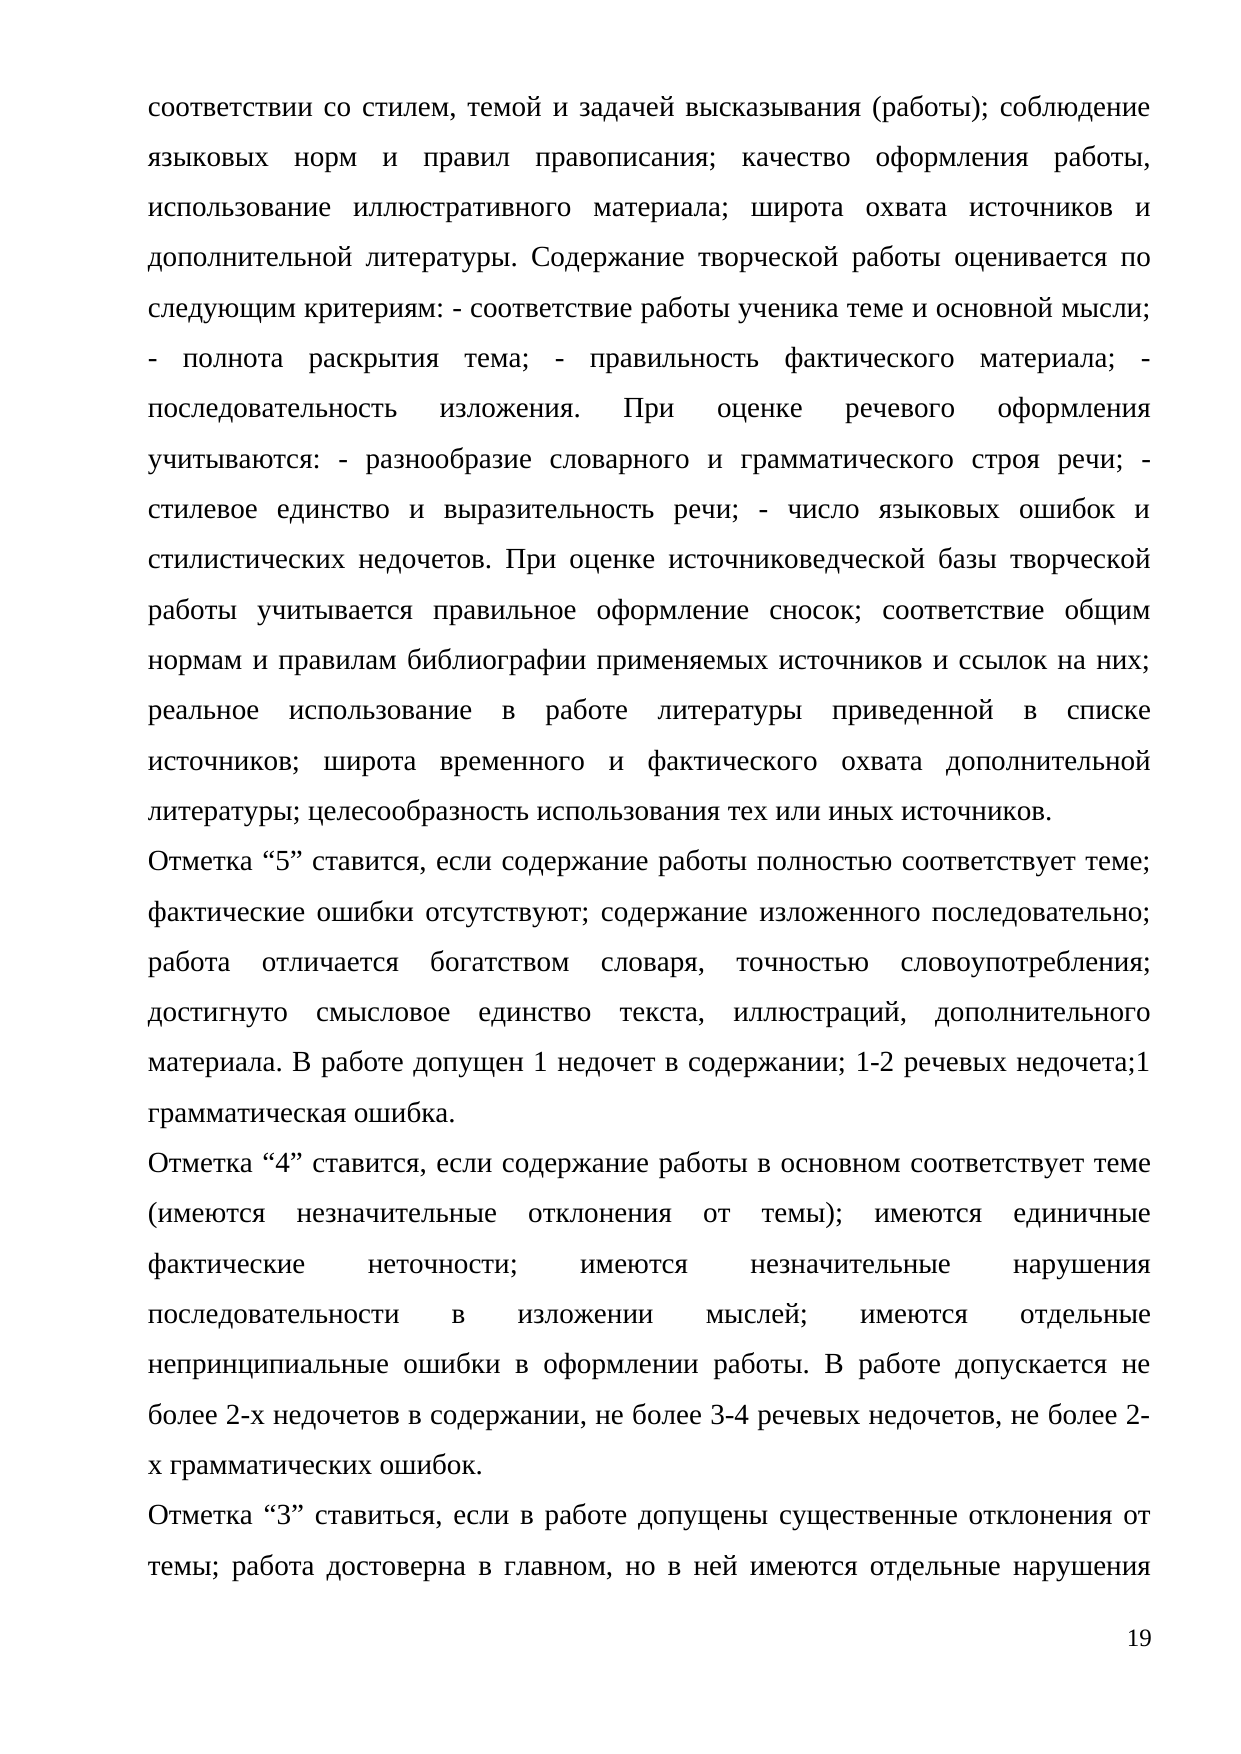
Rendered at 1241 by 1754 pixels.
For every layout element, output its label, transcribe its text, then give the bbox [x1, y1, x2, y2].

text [148, 1497, 1152, 1581]
text Отметка “ ставится, если содержание работы в основном соответствует теме (имеются незначительные отклонения от темы); имеются единичные фактические неточности; имеются незначительные нарушения последовательности в изложении мыслей; имеются отдельные непринципиальные ошибки в оформлении работы. В работе допускается не более 2-х недочетов в содержании, не более 3-4 речевых недочетов, не более 2-х грамматических ошибок. [148, 1145, 1152, 1481]
text Отметка “ ставится, если содержание работы полностью соответствует теме; фактические ошибки отсутствуют; содержание изложенного последовательно; работа отличается богатством словаря, точностью словоупотребления; достигнуто смысловое единство текста, иллюстраций, дополнительного материала. В работе допущен 1 недочет в содержании; 1-2 речевых недочета;1 грамматическая ошибка. [148, 843, 1152, 1128]
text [148, 89, 1152, 827]
